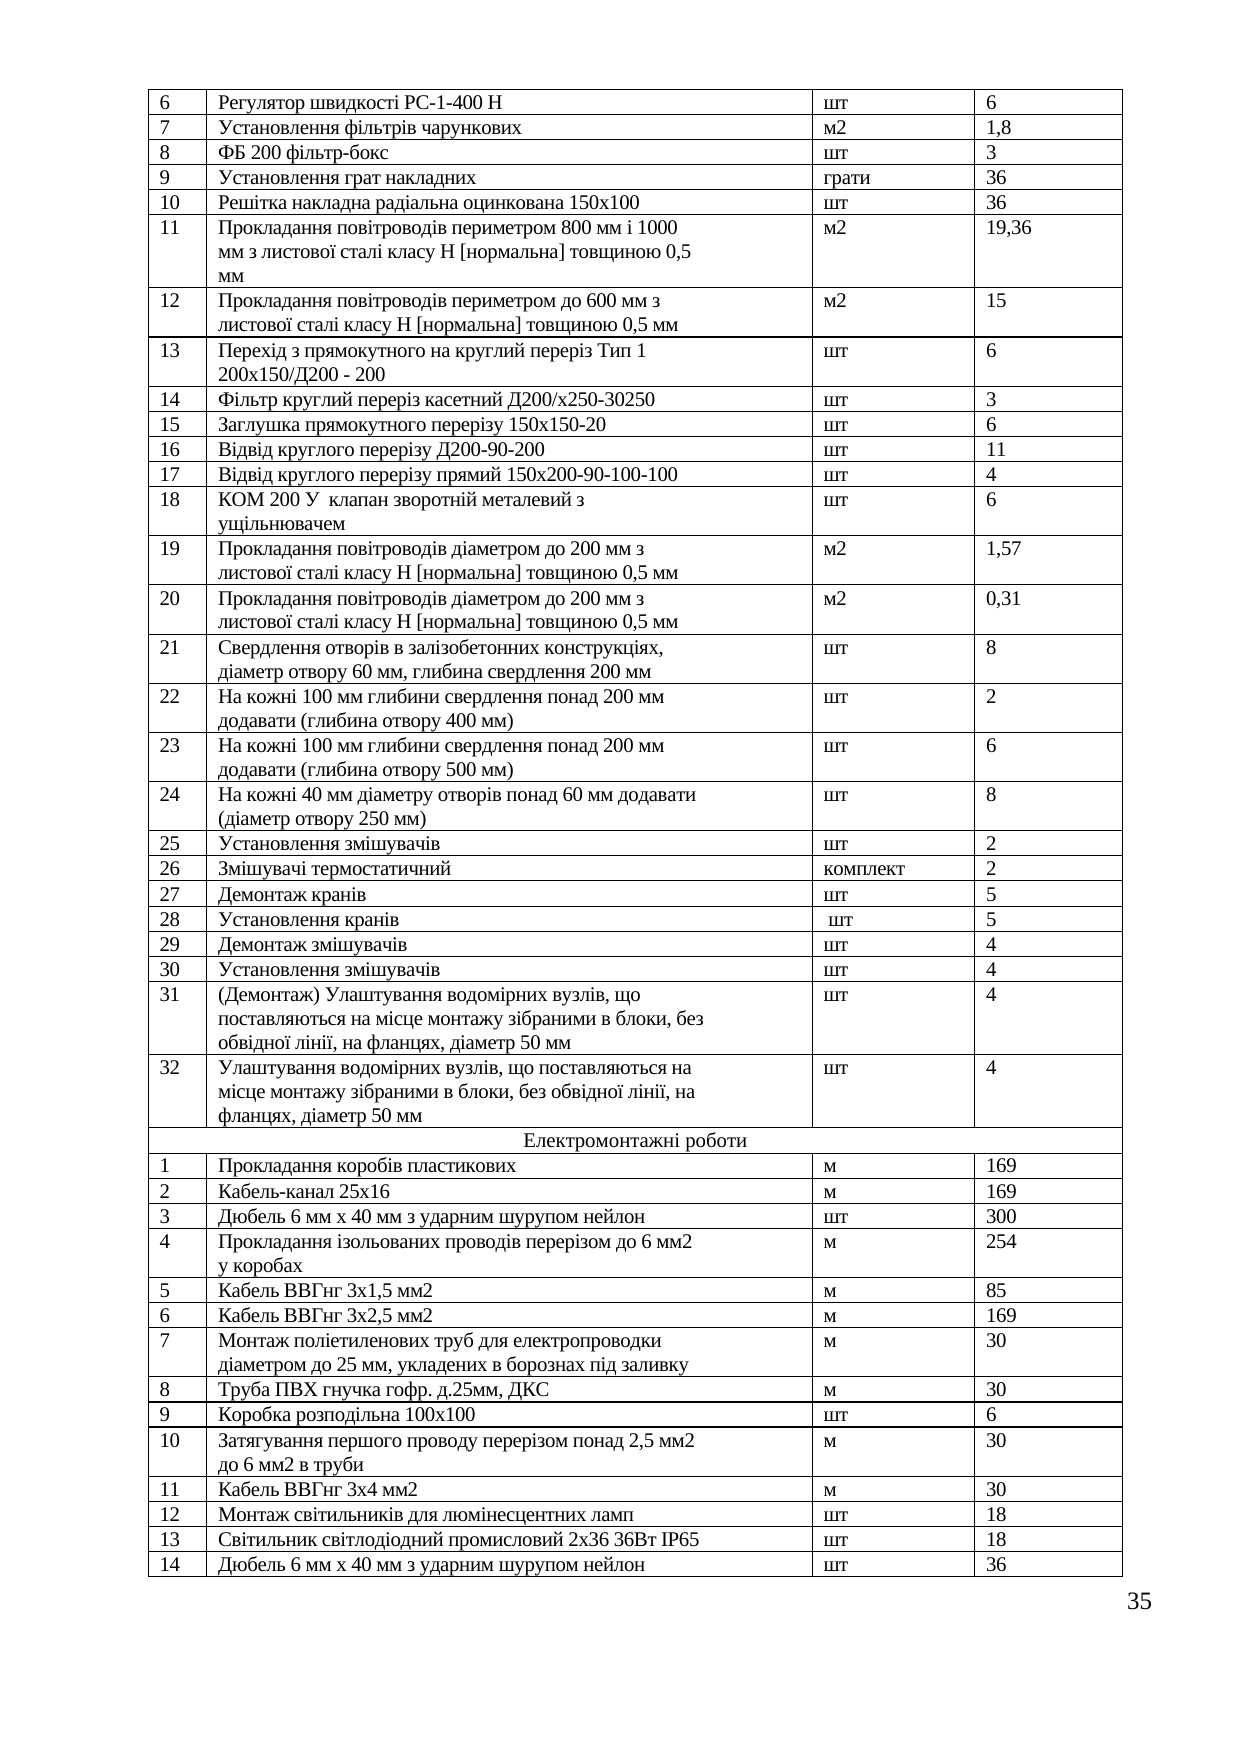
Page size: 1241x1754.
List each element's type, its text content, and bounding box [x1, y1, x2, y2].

table_cell 27 [149, 881, 206, 906]
table_cell шт [813, 635, 974, 683]
table_cell 8 [149, 140, 206, 164]
table_cell 23 [149, 733, 206, 781]
table_cell шт [813, 782, 974, 830]
table_cell Кабель ВВГнг 3х4 мм2 [207, 1477, 812, 1501]
table_cell 4 [149, 1229, 206, 1277]
table_cell 3 [149, 1204, 206, 1228]
table_cell 4 [975, 982, 1122, 1054]
table_cell шт [813, 1502, 974, 1526]
table_cell 8 [975, 635, 1122, 683]
table_cell шт [813, 140, 974, 164]
table_cell 30 [149, 957, 206, 981]
table_cell шт [813, 190, 974, 214]
table_cell 5 [975, 881, 1122, 906]
table_cell шт [813, 684, 974, 732]
table_cell Відвід круглого перерізу Д200-90-200 [207, 437, 812, 461]
table_cell Світильник світлодіодний промисловий 2х36 36Вт ІР65 [207, 1527, 812, 1551]
table_cell 4 [975, 932, 1122, 956]
table_cell 18 [975, 1527, 1122, 1551]
table_cell Монтаж поліетиленових труб для електропроводки діаметром до 25 мм, укладених в борознах під заливку [207, 1328, 812, 1376]
table_cell Решітка накладна радіальна оцинкована 150х100 [207, 190, 812, 214]
table_cell м2 [813, 585, 974, 633]
table_cell Улаштування водомірних вузлів, що поставляються на місце монтажу зібраними в блоки, без обвідної лінії, на фланцях, діаметр 50 мм [207, 1055, 812, 1127]
table_cell Установлення змішувачів [207, 957, 812, 981]
table_cell 4 [975, 1055, 1122, 1127]
table_cell 6 [975, 487, 1122, 535]
table_cell Установлення фільтрів чарункових [207, 115, 812, 139]
table_cell шт [813, 1055, 974, 1127]
table_cell 10 [149, 190, 206, 214]
table_cell Демонтаж кранів [207, 881, 812, 906]
table_cell Кабель ВВГнг 3х1,5 мм2 [207, 1278, 812, 1302]
table_cell 1,57 [975, 536, 1122, 584]
table_cell 30 [975, 1477, 1122, 1501]
table_cell 2 [975, 831, 1122, 855]
table_cell 254 [975, 1229, 1122, 1277]
table_cell 28 [149, 907, 206, 931]
table_cell Прокладання повітроводів периметром до 600 мм з листової сталі класу Н [нормальна] товщиною 0,5 мм [207, 288, 812, 336]
table_cell шт [813, 932, 974, 956]
table_cell шт [813, 1403, 974, 1426]
table_cell м [813, 1179, 974, 1203]
table_cell Установлення кранів [207, 907, 812, 931]
table_cell Кабель ВВГнг 3х2,5 мм2 [207, 1303, 812, 1327]
table_cell 16 [149, 437, 206, 461]
table_cell 12 [149, 1502, 206, 1526]
table_cell 2 [975, 856, 1122, 880]
table_cell Монтаж світильників для люмінесцентних ламп [207, 1502, 812, 1526]
table_cell м [813, 1477, 974, 1501]
table_cell шт [813, 387, 974, 411]
table_cell 85 [975, 1278, 1122, 1302]
table_cell шт [813, 1527, 974, 1551]
table_cell 13 [149, 338, 206, 386]
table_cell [207, 1552, 812, 1576]
table_cell 22 [149, 684, 206, 732]
table_cell Відвід круглого перерізу прямий 150х200-90-100-100 [207, 462, 812, 486]
table_cell 18 [975, 1502, 1122, 1526]
table_cell 30 [975, 1328, 1122, 1376]
table_cell шт [813, 881, 974, 906]
table_cell 11 [149, 1477, 206, 1501]
table_cell 0,31 [975, 585, 1122, 633]
table_cell 13 [149, 1527, 206, 1551]
table_cell 24 [149, 782, 206, 830]
table_cell 30 [975, 1377, 1122, 1401]
table_cell 11 [149, 215, 206, 287]
table_cell Прокладання повітроводів діаметром до 200 мм з листової сталі класу Н [нормальна] товщиною 0,5 мм [207, 536, 812, 584]
table_cell 32 [149, 1055, 206, 1127]
table_cell 8 [975, 782, 1122, 830]
table_cell 3 [975, 387, 1122, 411]
table_cell 9 [149, 165, 206, 189]
table_cell 6 [149, 1303, 206, 1327]
table_cell Прокладання повітроводів периметром 800 мм і 1000 мм з листової сталі класу Н [нормальна] товщиною 0,5 мм [207, 215, 812, 287]
table_cell 10 [149, 1428, 206, 1476]
table_cell м [813, 1154, 974, 1177]
table_cell 18 [149, 487, 206, 535]
table_cell 6 [149, 90, 206, 114]
table_cell шт [813, 487, 974, 535]
table_cell м2 [813, 288, 974, 336]
table_cell шт [813, 907, 974, 931]
table_cell шт [813, 1204, 974, 1228]
table_cell 6 [975, 90, 1122, 114]
table_cell 14 [149, 387, 206, 411]
table_cell (Демонтаж) Улаштування водомірних вузлів, що поставляються на місце монтажу зібраними в блоки, без обвідної лінії, на фланцях, діаметр 50 мм [207, 982, 812, 1054]
table_cell 4 [975, 957, 1122, 981]
table_cell ФБ 200 фільтр-бокс [207, 140, 812, 164]
table_cell 6 [975, 338, 1122, 386]
table_cell 36 [975, 165, 1122, 189]
table_cell шт [813, 437, 974, 461]
table_cell 15 [975, 288, 1122, 336]
table_cell 2 [149, 1179, 206, 1203]
table_cell м [813, 1303, 974, 1327]
table_cell 169 [975, 1179, 1122, 1203]
table_cell Змішувачі термостатичний [207, 856, 812, 880]
table_cell шт [813, 412, 974, 436]
table_cell м [813, 1377, 974, 1401]
table_cell 25 [149, 831, 206, 855]
table_cell 20 [149, 585, 206, 633]
table_cell 169 [975, 1154, 1122, 1177]
table_cell шт [813, 90, 974, 114]
table_cell На кожні 100 мм глибини свердлення понад 200 мм додавати (глибина отвору 400 мм) [207, 684, 812, 732]
table_cell Установлення грат накладних [207, 165, 812, 189]
table_cell 300 [975, 1204, 1122, 1228]
table_cell Перехід з прямокутного на круглий переріз Тип 1 200х150/Д200 - 200 [207, 338, 812, 386]
table_cell шт [813, 831, 974, 855]
table_cell м2 [813, 115, 974, 139]
table_cell Труба ПВХ гнучка гофр. д.25мм, ДКС [207, 1377, 812, 1401]
table_cell 5 [149, 1278, 206, 1302]
table_cell 6 [975, 412, 1122, 436]
table_cell Затягування першого проводу перерізом понад 2,5 мм2 до 6 мм2 в труби [207, 1428, 812, 1476]
table_cell Демонтаж змішувачів [207, 932, 812, 956]
table_cell Прокладання ізольованих проводів перерізом до 6 мм2 у коробах [207, 1229, 812, 1277]
table_cell Коробка розподільна 100х100 [207, 1403, 812, 1426]
table_cell 36 [975, 1552, 1122, 1576]
table_cell На кожні 40 мм діаметру отворів понад 60 мм додавати (діаметр отвору 250 мм) [207, 782, 812, 830]
table_cell грати [813, 165, 974, 189]
table_cell 21 [149, 635, 206, 683]
table_cell Установлення змішувачів [207, 831, 812, 855]
table_cell шт [813, 733, 974, 781]
table_cell шт [813, 1552, 974, 1576]
table_cell 7 [149, 115, 206, 139]
table_cell м [813, 1229, 974, 1277]
table_cell шт [813, 462, 974, 486]
table_cell 19 [149, 536, 206, 584]
table_cell 169 [975, 1303, 1122, 1327]
table_cell 12 [149, 288, 206, 336]
table_cell Кабель-канал 25х16 [207, 1179, 812, 1203]
table_cell На кожні 100 мм глибини свердлення понад 200 мм додавати (глибина отвору 500 мм) [207, 733, 812, 781]
table_cell комплект [813, 856, 974, 880]
table_cell Свердлення отворів в залізобетонних конструкціях, діаметр отвору 60 мм, глибина свердлення 200 мм [207, 635, 812, 683]
table_cell 1,8 [975, 115, 1122, 139]
table_cell 26 [149, 856, 206, 880]
table_cell 11 [975, 437, 1122, 461]
table_cell м2 [813, 536, 974, 584]
table_cell 9 [149, 1403, 206, 1426]
table_cell м [813, 1428, 974, 1476]
table_cell 3 [975, 140, 1122, 164]
table_cell 30 [975, 1428, 1122, 1476]
table_cell 4 [975, 462, 1122, 486]
table_cell 8 [149, 1377, 206, 1401]
table_cell Електромонтажні роботи [149, 1128, 1122, 1152]
table_cell м [813, 1278, 974, 1302]
table_cell 15 [149, 412, 206, 436]
table_cell Заглушка прямокутного перерізу 150х150-20 [207, 412, 812, 436]
table_cell шт [813, 338, 974, 386]
table_cell Прокладання повітроводів діаметром до 200 мм з листової сталі класу Н [нормальна] товщиною 0,5 мм [207, 585, 812, 633]
table_cell 31 [149, 982, 206, 1054]
table_cell 7 [149, 1328, 206, 1376]
table_cell Фільтр круглий переріз касетний Д200/х250-30250 [207, 387, 812, 411]
table_cell 1 [149, 1154, 206, 1177]
table_cell 2 [975, 684, 1122, 732]
table_cell Регулятор швидкості РС-1-400 Н [207, 90, 812, 114]
table_cell 29 [149, 932, 206, 956]
table_cell 6 [975, 733, 1122, 781]
table_cell шт [813, 957, 974, 981]
table_cell м [813, 1328, 974, 1376]
table_cell 17 [149, 462, 206, 486]
table_cell 6 [975, 1403, 1122, 1426]
table_cell 5 [975, 907, 1122, 931]
table_cell Прокладання коробів пластикових [207, 1154, 812, 1177]
table_cell Дюбель 6 мм х 40 мм з ударним шурупом нейлон [207, 1204, 812, 1228]
table_cell 19,36 [975, 215, 1122, 287]
table_cell м2 [813, 215, 974, 287]
table_cell шт [813, 982, 974, 1054]
table_cell КОМ 200 У клапан зворотній металевий з ущільнювачем [207, 487, 812, 535]
table_cell 14 [149, 1552, 206, 1576]
table_cell 36 [975, 190, 1122, 214]
